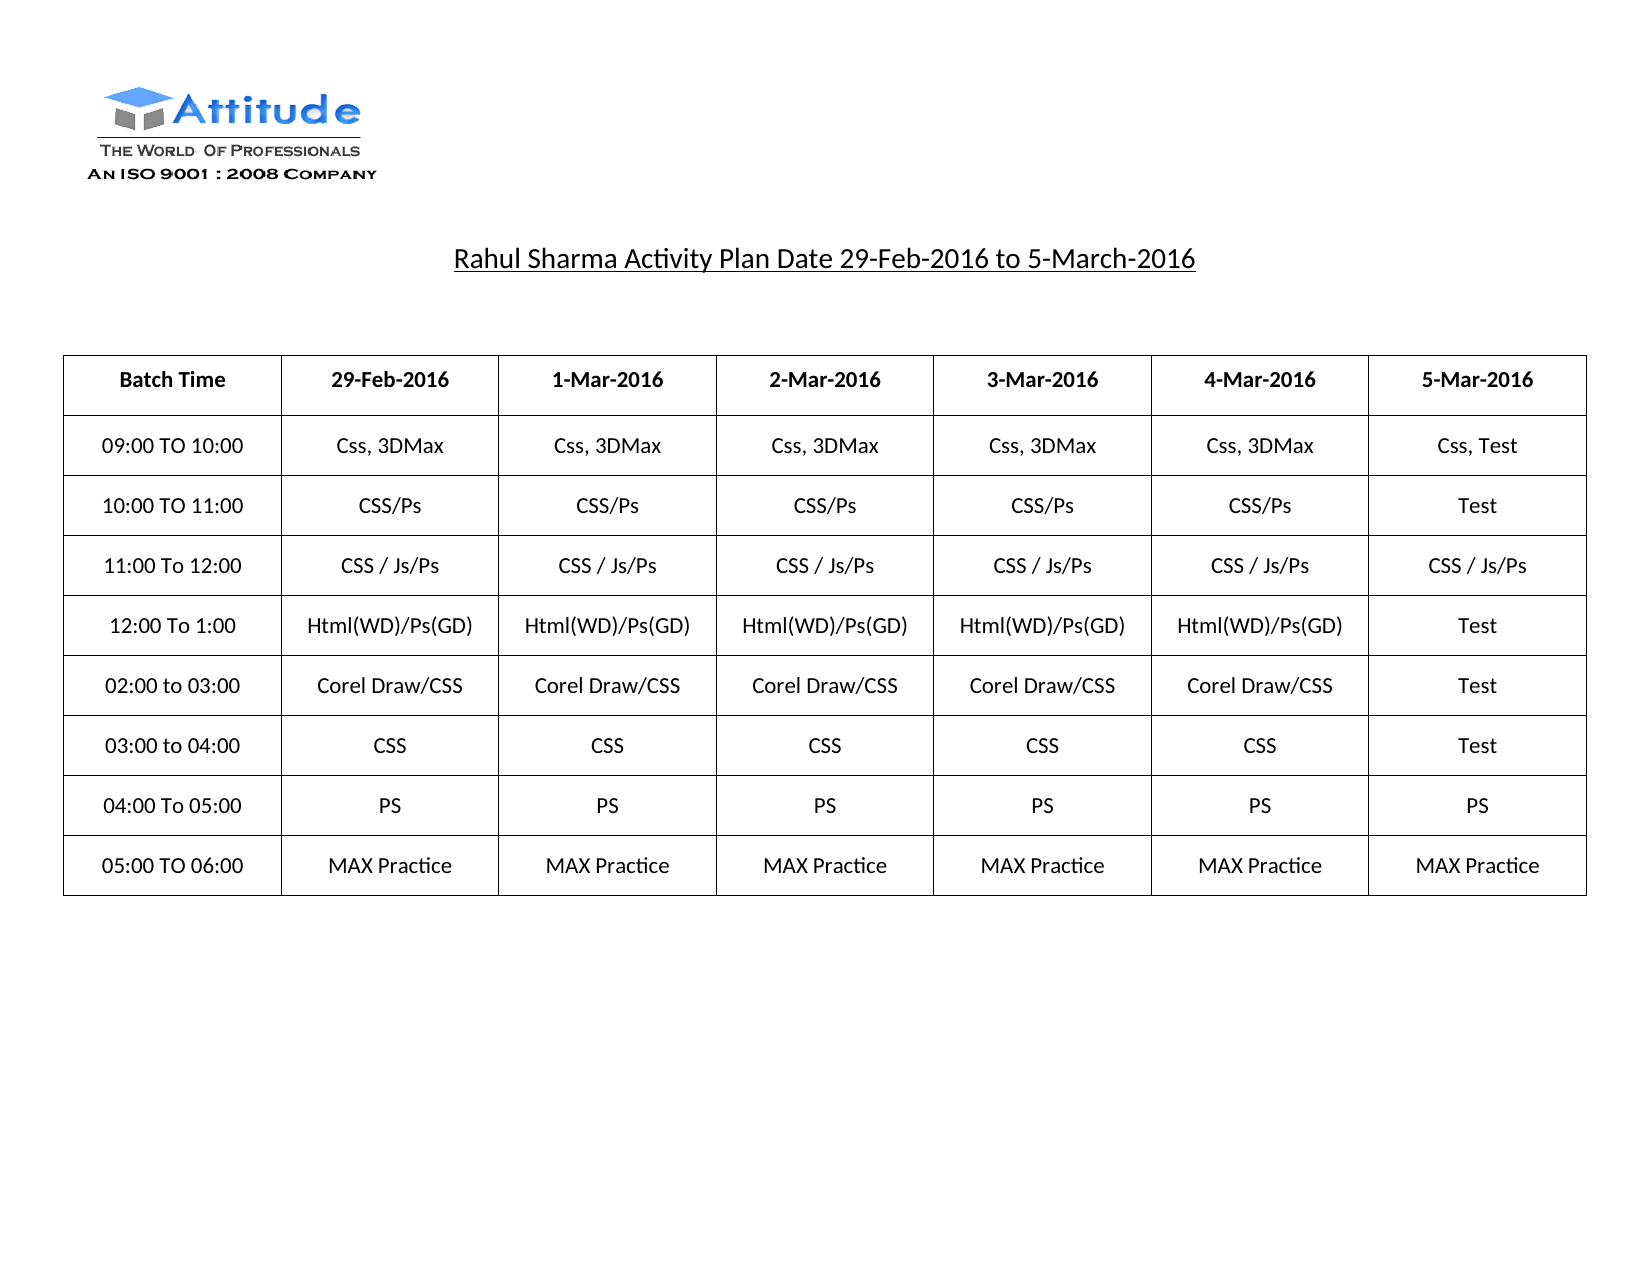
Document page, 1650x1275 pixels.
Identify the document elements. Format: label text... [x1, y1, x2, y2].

table_cell Test [1369, 656, 1586, 715]
table_cell MAX Practice [499, 836, 716, 895]
table_cell 04:00 To 05:00 [64, 776, 281, 835]
table_cell Test [1369, 476, 1586, 535]
table_cell 05:00 TO 06:00 [64, 836, 281, 895]
table_cell 10:00 TO 11:00 [64, 476, 281, 535]
table_header 2-Mar-2016 [717, 356, 933, 415]
table_cell Corel Draw/CSS [1152, 656, 1368, 715]
table_header 1-Mar-2016 [499, 356, 716, 415]
table_cell Html(WD)/Ps(GD) [1152, 596, 1368, 655]
table_cell 09:00 TO 10:00 [64, 416, 281, 475]
table_cell CSS [934, 716, 1151, 775]
table_cell PS [282, 776, 498, 835]
table_header 5-Mar-2016 [1369, 356, 1586, 415]
table_cell CSS / Js/Ps [1152, 536, 1368, 595]
picture [58, 83, 403, 187]
table_cell Html(WD)/Ps(GD) [282, 596, 498, 655]
table_cell CSS [282, 716, 498, 775]
table_cell Corel Draw/CSS [717, 656, 933, 715]
table_cell MAX Practice [1369, 836, 1586, 895]
table_cell MAX Practice [934, 836, 1151, 895]
table_cell Corel Draw/CSS [282, 656, 498, 715]
table_cell 03:00 to 04:00 [64, 716, 281, 775]
table_cell CSS/Ps [1152, 476, 1368, 535]
table_cell CSS/Ps [499, 476, 716, 535]
table_header 4-Mar-2016 [1152, 356, 1368, 415]
table_cell Test [1369, 596, 1586, 655]
table_cell CSS/Ps [934, 476, 1151, 535]
table_cell PS [499, 776, 716, 835]
table_header 3-Mar-2016 [934, 356, 1151, 415]
table_header Batch Time [64, 356, 281, 415]
table_cell CSS / Js/Ps [282, 536, 498, 595]
table_cell Html(WD)/Ps(GD) [934, 596, 1151, 655]
table_header 29-Feb-2016 [282, 356, 498, 415]
table_cell Css, 3DMax [282, 416, 498, 475]
table_cell Html(WD)/Ps(GD) [717, 596, 933, 655]
table_cell Corel Draw/CSS [934, 656, 1151, 715]
table_cell Css, 3DMax [499, 416, 716, 475]
table_cell Css, Test [1369, 416, 1586, 475]
table_cell MAX Practice [1152, 836, 1368, 895]
table_cell MAX Practice [282, 836, 498, 895]
table_cell PS [934, 776, 1151, 835]
table_cell CSS / Js/Ps [499, 536, 716, 595]
table_cell Test [1369, 716, 1586, 775]
table_cell Html(WD)/Ps(GD) [499, 596, 716, 655]
table_cell Css, 3DMax [1152, 416, 1368, 475]
table_cell 11:00 To 12:00 [64, 536, 281, 595]
table_cell CSS / Js/Ps [717, 536, 933, 595]
table_cell 12:00 To 1:00 [64, 596, 281, 655]
table_cell CSS [1152, 716, 1368, 775]
table_cell CSS [499, 716, 716, 775]
table_cell CSS [717, 716, 933, 775]
table_cell CSS/Ps [282, 476, 498, 535]
table_cell MAX Practice [717, 836, 933, 895]
table_cell Css, 3DMax [717, 416, 933, 475]
table_cell Corel Draw/CSS [499, 656, 716, 715]
table_cell PS [1369, 776, 1586, 835]
table_cell CSS / Js/Ps [1369, 536, 1586, 595]
text Rahul Sharma Activity Plan Date 29-Feb-2016 to 5-March-2016 [75, 240, 1575, 276]
table_cell Css, 3DMax [934, 416, 1151, 475]
table_cell 02:00 to 03:00 [64, 656, 281, 715]
table_cell PS [1152, 776, 1368, 835]
table_cell CSS/Ps [717, 476, 933, 535]
table_cell PS [717, 776, 933, 835]
table_cell CSS / Js/Ps [934, 536, 1151, 595]
